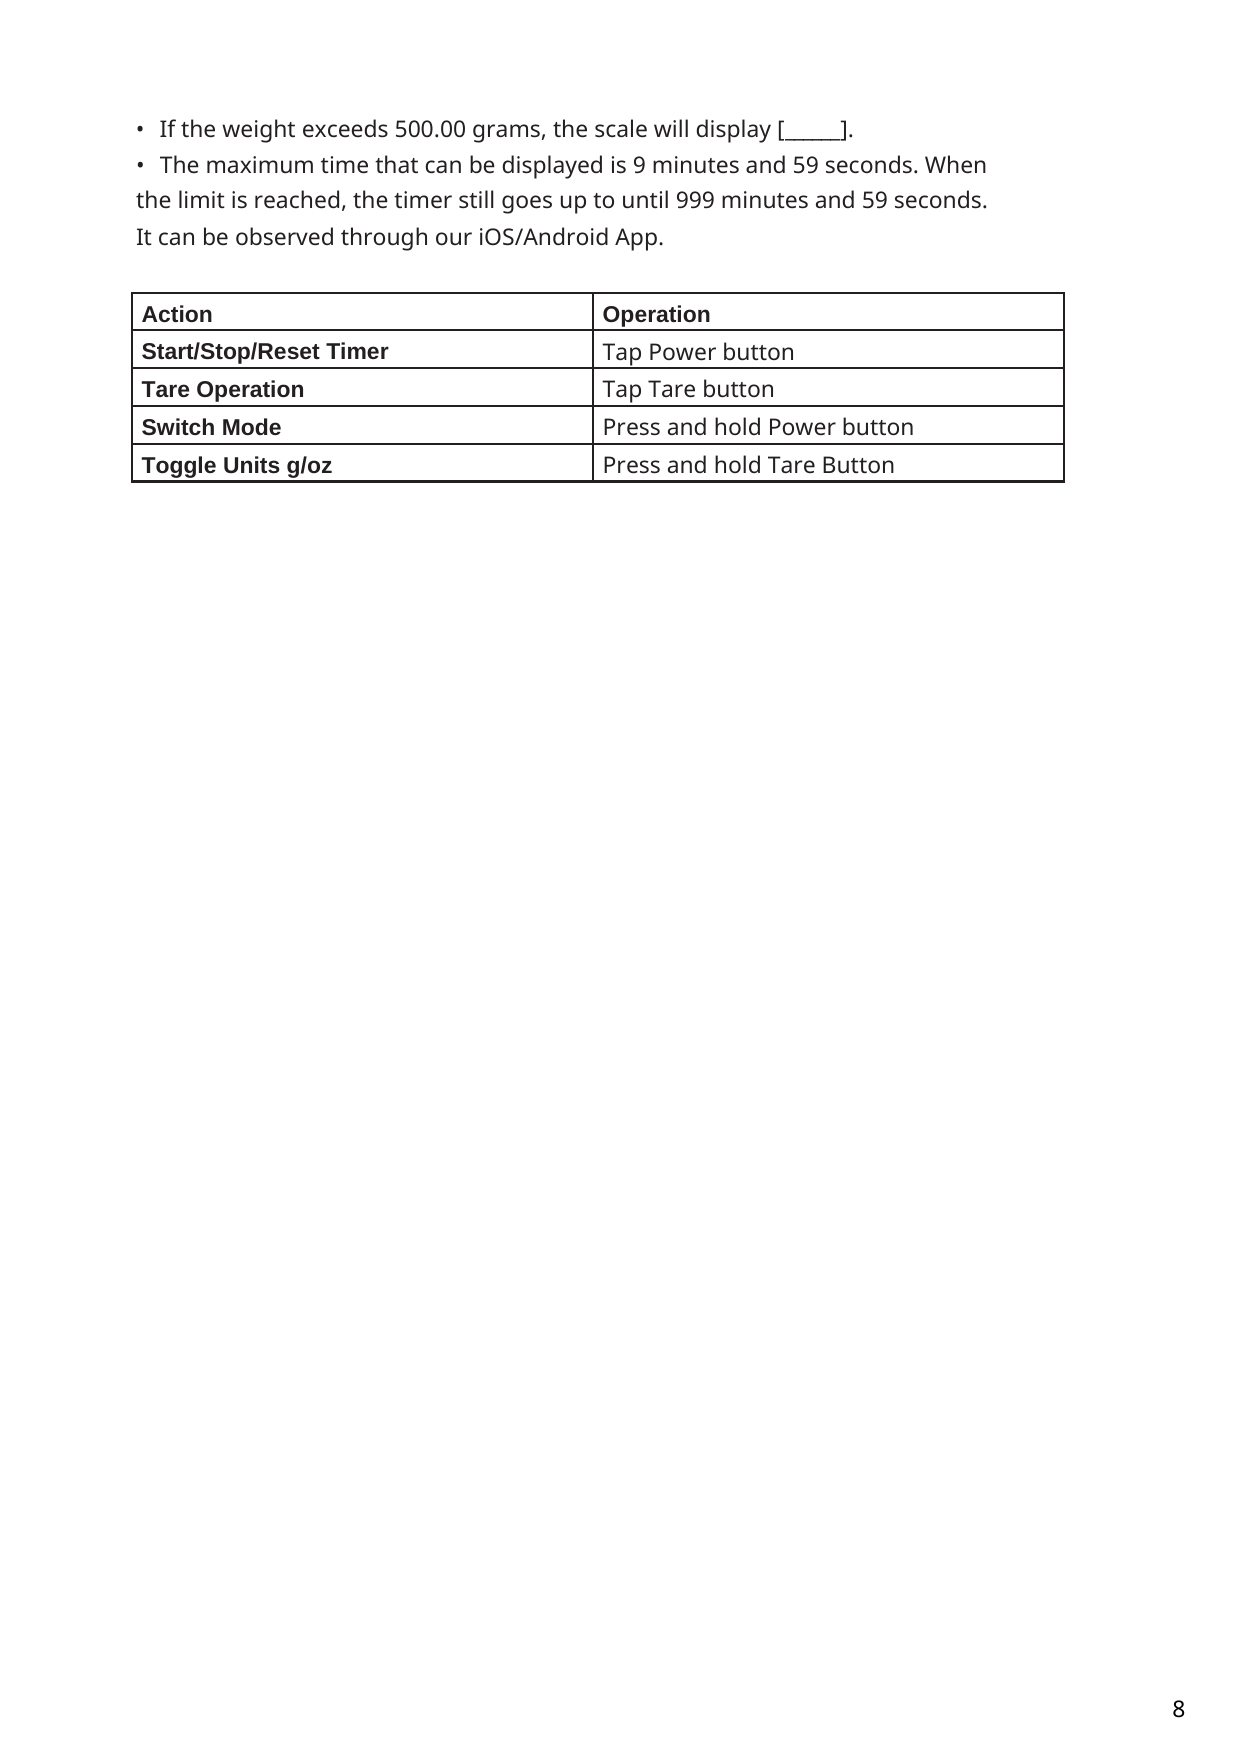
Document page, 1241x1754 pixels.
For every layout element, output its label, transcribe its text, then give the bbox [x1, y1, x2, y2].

table_cell Tap Power button [594, 331, 1063, 367]
list If the weight exceeds 500.00 grams, the scale will display [ ]. [136, 112, 1215, 144]
table_cell Start/Stop/Reset Timer [133, 331, 592, 367]
table_header Operation [594, 294, 1063, 329]
table_cell Press and hold Power button [594, 407, 1063, 442]
table_header Action [133, 294, 592, 329]
table_cell Switch Mode [133, 407, 592, 442]
table_cell Tare Operation [133, 369, 592, 405]
table_cell Toggle Units g/oz [133, 445, 592, 480]
table_cell Tap Tare button [594, 369, 1063, 405]
table_cell Press and hold Tare Button [594, 445, 1063, 480]
list The maximum time that can be displayed is 9 minutes and 59 seconds. When the limit is reached, the timer still goes up to until 999 minutes and 59 seconds. It can be observed through our iOS/Android App. [136, 148, 1003, 252]
